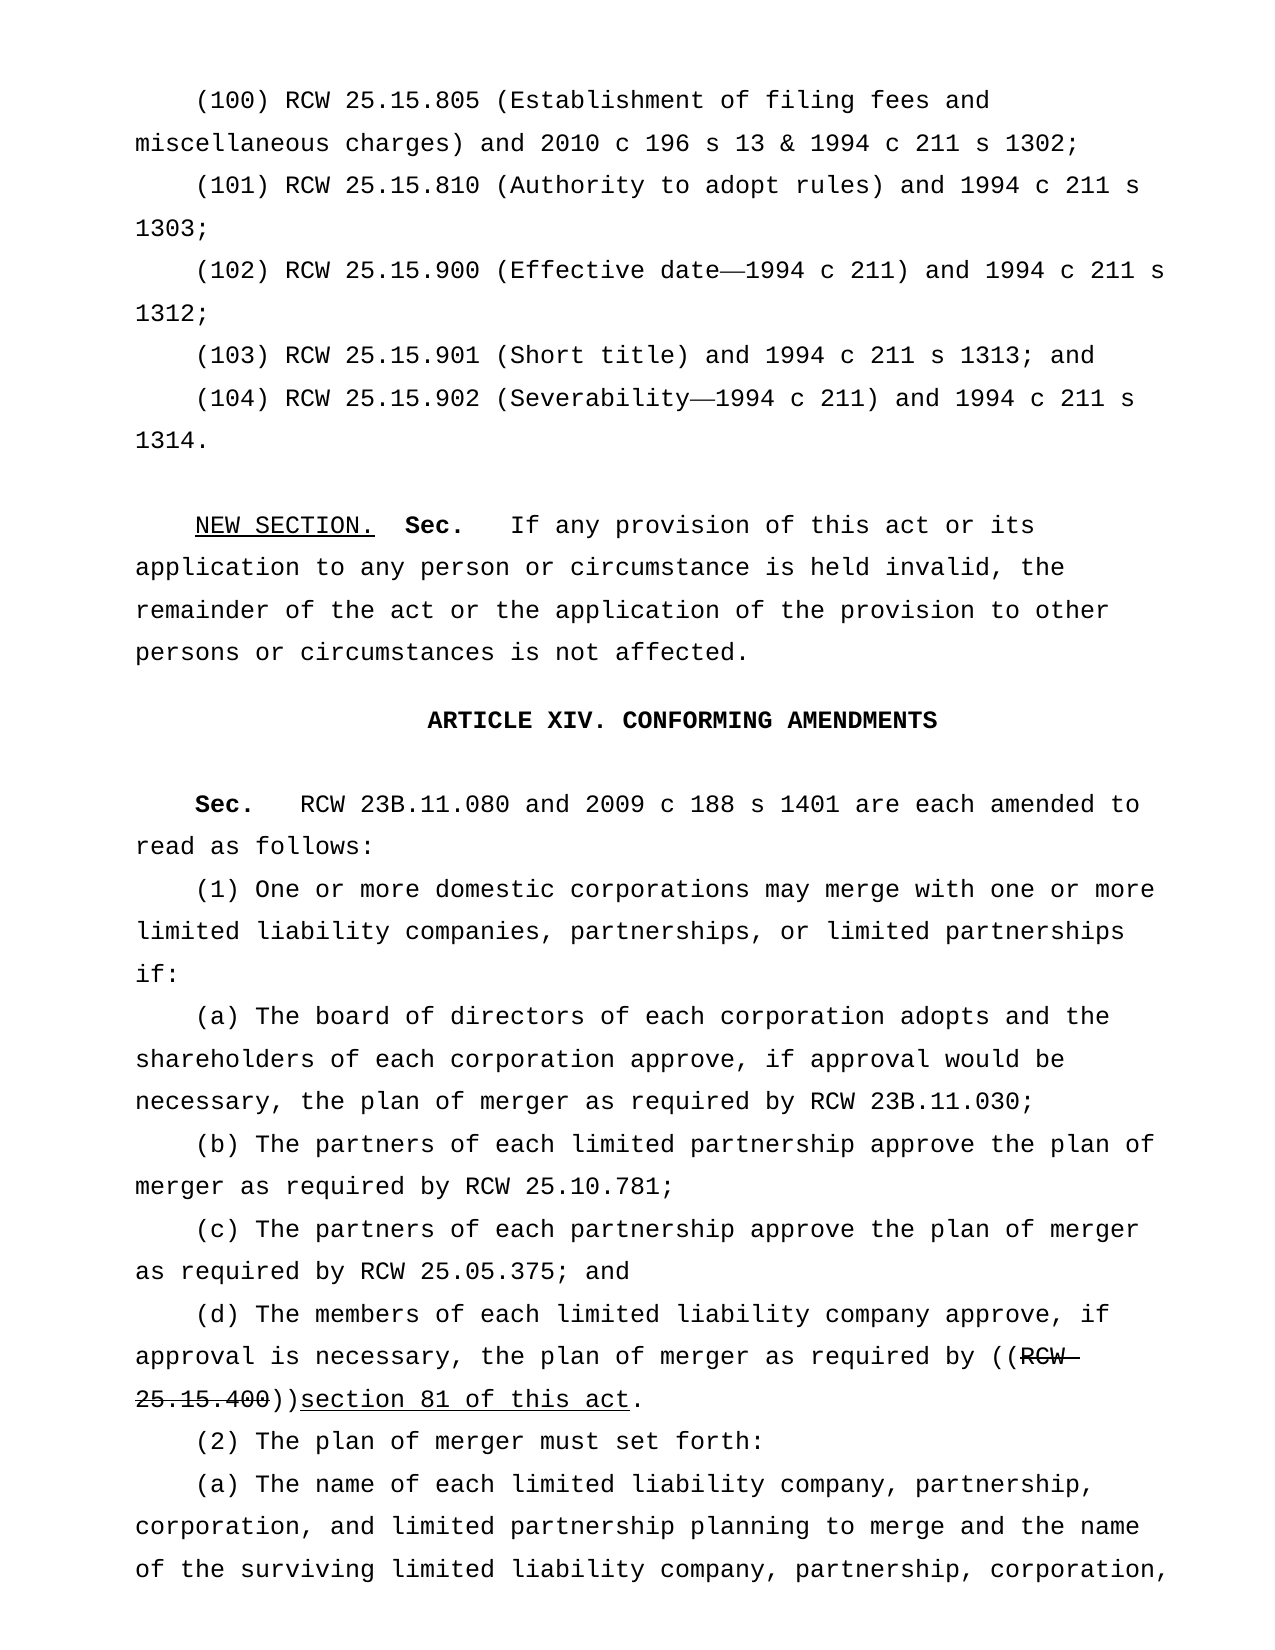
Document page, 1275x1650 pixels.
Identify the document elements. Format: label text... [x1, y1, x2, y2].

text (100) RCW 25.15.805 (Establishment of filing fees and miscellaneous charges) and 2010 c 196 s 13 & 1994 c 211 s 1302; [135, 75, 1170, 160]
text (b) The partners of each limited partnership approve the plan of merger as required by RCW 25.10.781; [135, 1118, 1170, 1203]
text (104) RCW 25.15.902 (Severability—1994 c 211) and 1994 c 211 s 1314. [135, 372, 1170, 457]
text ARTICLE XIV. CONFORMING AMENDMENTS [135, 694, 1170, 737]
text (1) One or more domestic corporations may merge with one or more limited liability companies, partnerships, or limited partnerships if: [135, 863, 1170, 991]
text (103) RCW 25.15.901 (Short title) and 1994 c 211 s 1313; and [135, 330, 1170, 372]
text (c) The partners of each partnership approve the plan of merger as required by RCW 25.05.375; and [135, 1203, 1170, 1288]
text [135, 1458, 1170, 1586]
text (a) The board of directors of each corporation adopts and the shareholders of each corporation approve, if approval would be necessary, the plan of merger as required by RCW 23B.11.030; [135, 991, 1170, 1118]
text (2) The plan of merger must set forth: [135, 1416, 1170, 1458]
text (d) The members of each limited liability company approve, if approval is necessary, the plan of merger as required by ((RCW 25.15.400))section 81 of this act. [135, 1288, 1170, 1416]
text Sec. RCW 23B.11.080 and 2009 c 188 s 1401 are each amended to read as follows: [135, 778, 1170, 863]
text (102) RCW 25.15.900 (Effective date—1994 c 211) and 1994 c 211 s 1312; [135, 245, 1170, 330]
text NEW SECTION. Sec. If any provision of this act or its application to any person or circumstance is held invalid, the remainder of the act or the application of the provision to other persons or circumstances is not affected. [135, 499, 1170, 669]
text (101) RCW 25.15.810 (Authority to adopt rules) and 1994 c 211 s 1303; [135, 160, 1170, 245]
